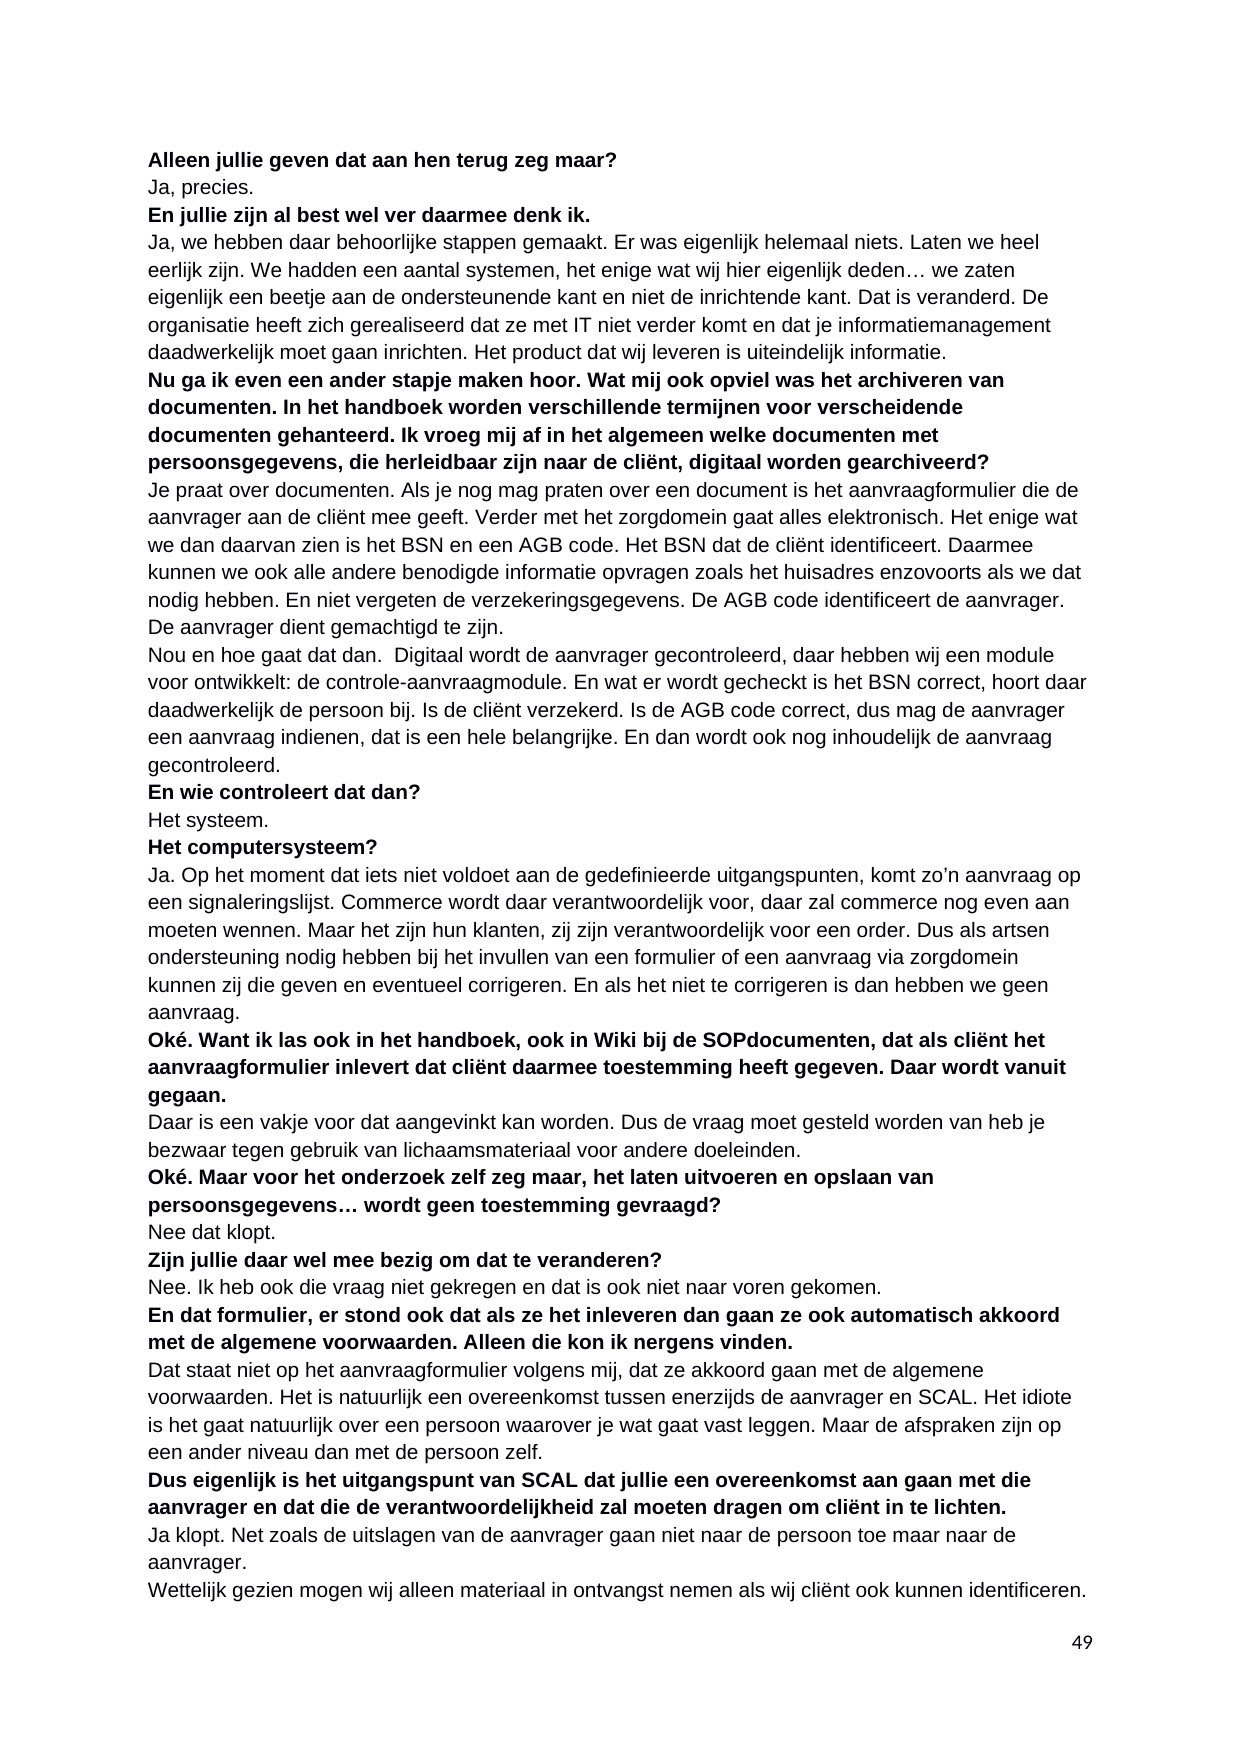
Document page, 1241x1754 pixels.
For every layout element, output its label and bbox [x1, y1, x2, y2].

text [148, 148, 1093, 1602]
